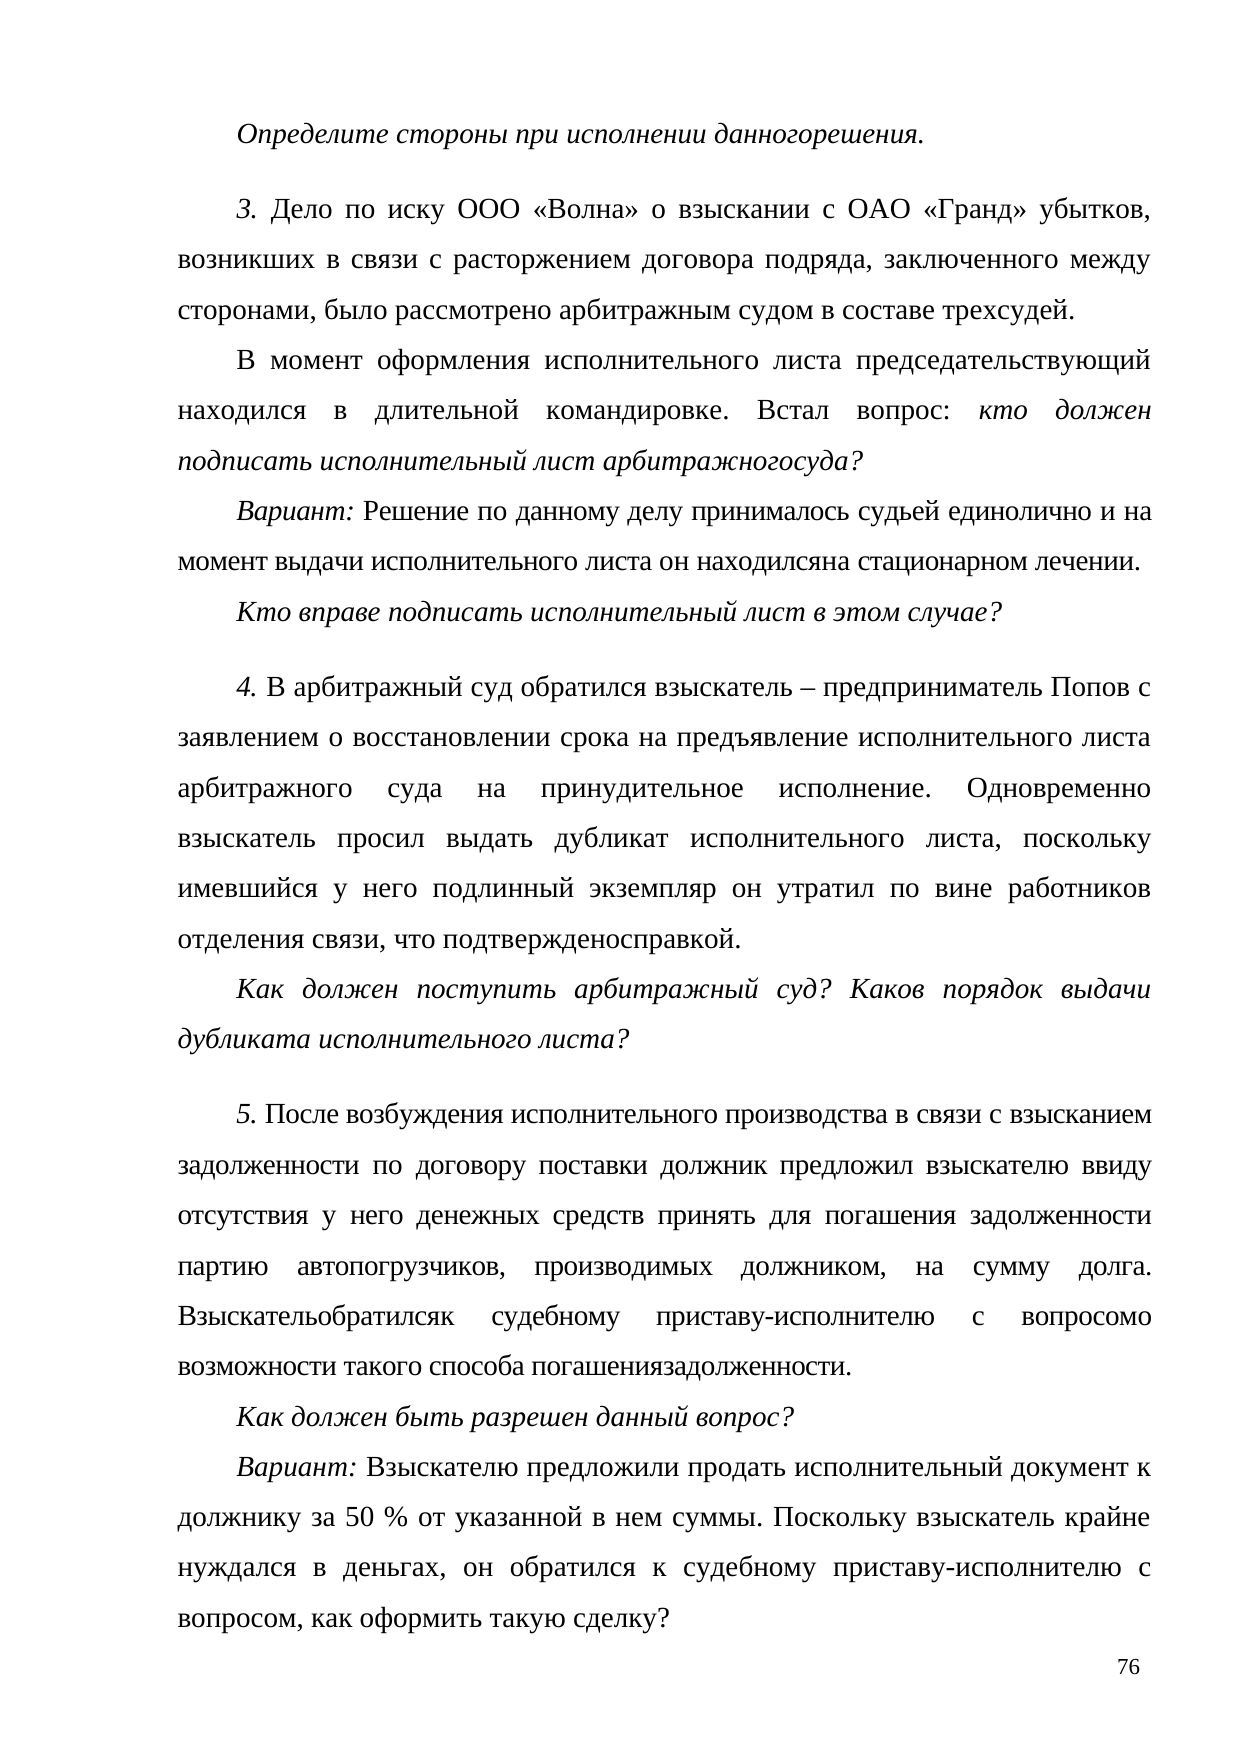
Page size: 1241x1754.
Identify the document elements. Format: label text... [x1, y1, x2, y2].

text Вариант: Взыскателю предложили продать исполнительный документ к должнику за 50 % от указанной в нем суммы. Поскольку взыскатель крайне нуждался в деньгах, он обратился к судебному приставу-исполнителю с вопросом, как оформить такую сделку? [177, 1449, 1152, 1633]
list В арбитражный суд обратился взыскатель – предприниматель Попов с заявлением о восстановлении срока на предъявление исполнительного листа арбитражного суда на принудительное исполнение. Одновременно взыскатель просил выдать дубликат исполнительного листа, поскольку имевшийся у него подлинный экземпляр он утратил по вине работников отделения связи, что подтвержденосправкой. [177, 669, 1152, 954]
text Как должен поступить арбитражный суд? Каков порядок выдачи дубликата исполнительного листа? [177, 971, 1152, 1055]
text В момент оформления исполнительного листа председательствующий находился в длительной командировке. Встал вопрос: кто должен подписать исполнительный лист арбитражногосуда? [177, 342, 1152, 476]
text Как должен быть разрешен данный вопрос? [236, 1399, 1190, 1432]
text Определите стороны при исполнении данногорешения. [236, 116, 1190, 149]
text Кто вправе подписать исполнительный лист в этом случае? [236, 594, 1190, 627]
list После возбуждения исполнительного производства в связи с взысканием задолженности по договору поставки должник предложил взыскателю ввиду отсутствия у него денежных средств принять для погашения задолженности партию автопогрузчиков, производимых должником, на сумму долга. Взыскательобратилсяк судебному приставу-исполнителю с вопросомо возможности такого способа погашениязадолженности. [177, 1097, 1152, 1382]
text Вариант: Решение по данному делу принималось судьей единолично и на момент выдачи исполнительного листа он находилсяна стационарном лечении. [177, 493, 1152, 577]
list Дело по иску ООО «Волна» о взыскании с ОАО «Гранд» убытков, возникших в связи с расторжением договора подряда, заключенного между сторонами, было рассмотрено арбитражным судом в составе трехсудей. [177, 191, 1152, 325]
